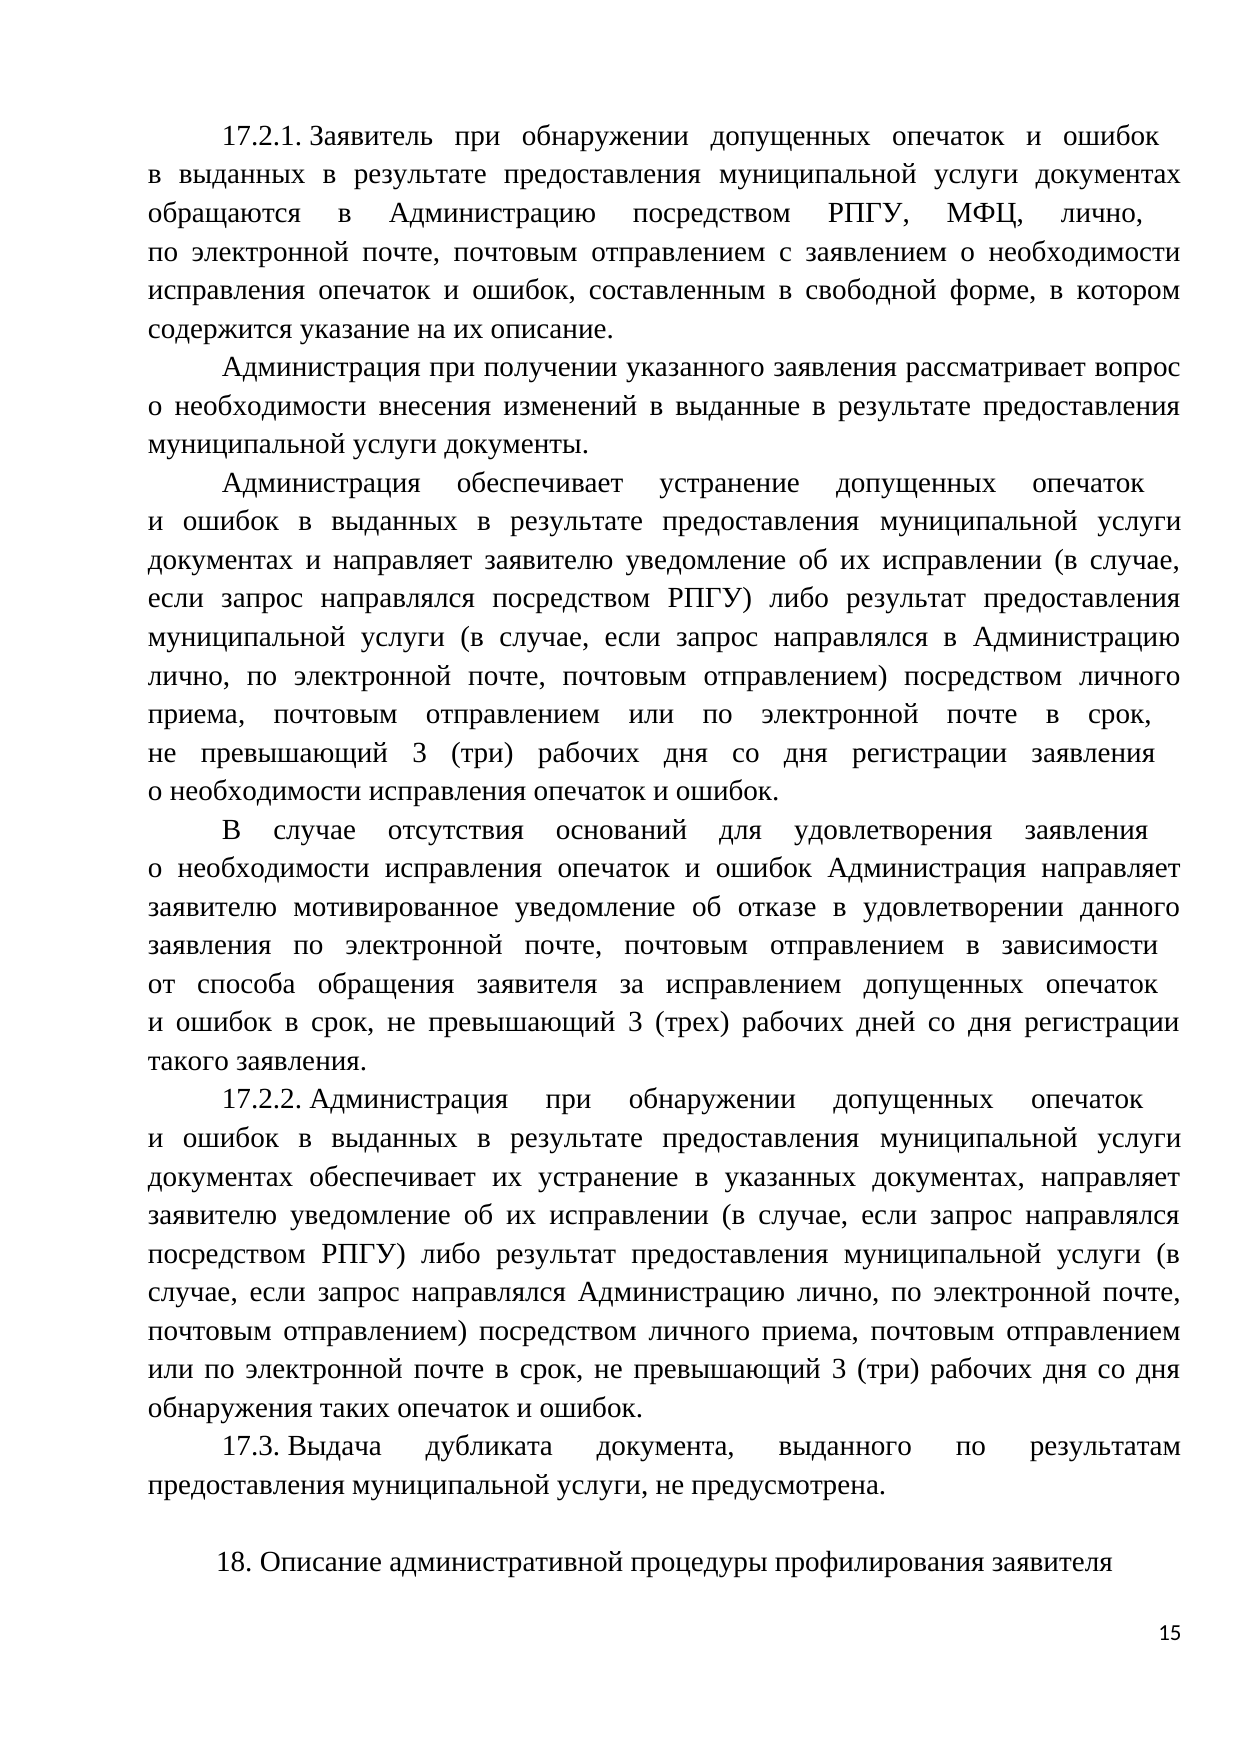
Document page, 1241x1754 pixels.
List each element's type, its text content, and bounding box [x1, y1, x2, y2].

subtitle 18. Описание административной процедуры профилирования заявителя [148, 1544, 1181, 1578]
text В случае отсутствия оснований для удовлетворения заявления о необходимости исправления опечаток и ошибок Администрация направляет заявителю мотивированное уведомление об отказе в удовлетворении данного заявления по электронной почте, почтовым отправлением в зависимости от способа обращения заявителя за исправлением допущенных опечаток и ошибок в срок, не превышающий 3 (трех) рабочих дней со дня регистрации такого заявления. [148, 812, 1181, 1077]
text 17.2.2. Администрация при обнаружении допущенных опечаток и ошибок в выданных в результате предоставления муниципальной услуги документах обеспечивает их устранение в указанных документах, направляет заявителю уведомление об их исправлении (в случае, если запрос направлялся посредством РПГУ) либо результат предоставления муниципальной услуги (в случае, если запрос направлялся Администрацию лично, по электронной почте, почтовым отправлением) посредством личного приема, почтовым отправлением или по электронной почте в срок, не превышающий 3 (три) рабочих дня со дня обнаружения таких опечаток и ошибок. [148, 1082, 1181, 1423]
text 17.2.1. Заявитель при обнаружении допущенных опечаток и ошибок в выданных в результате предоставления муниципальной услуги документах обращаются в Администрацию посредством РПГУ, МФЦ, лично, по электронной почте, почтовым отправлением с заявлением о необходимости исправления опечаток и ошибок, составленным в свободной форме, в котором содержится указание на их описание. [148, 118, 1181, 344]
list 17.3. Выдача дубликата документа, выданного по результатам предоставления муниципальной услуги, не предусмотрена. [148, 1428, 1181, 1501]
text Администрация при получении указанного заявления рассматривает вопрос о необходимости внесения изменений в выданные в результате предоставления муниципальной услуги документы. [148, 349, 1181, 460]
text Администрация обеспечивает устранение допущенных опечаток и ошибок в выданных в результате предоставления муниципальной услуги документах и направляет заявителю уведомление об их исправлении (в случае, если запрос направлялся посредством РПГУ) либо результат предоставления муниципальной услуги (в случае, если запрос направлялся в Администрацию лично, по электронной почте, почтовым отправлением) посредством личного приема, почтовым отправлением или по электронной почте в срок, не превышающий 3 (три) рабочих дня со дня регистрации заявления о необходимости исправления опечаток и ошибок. [148, 465, 1181, 807]
